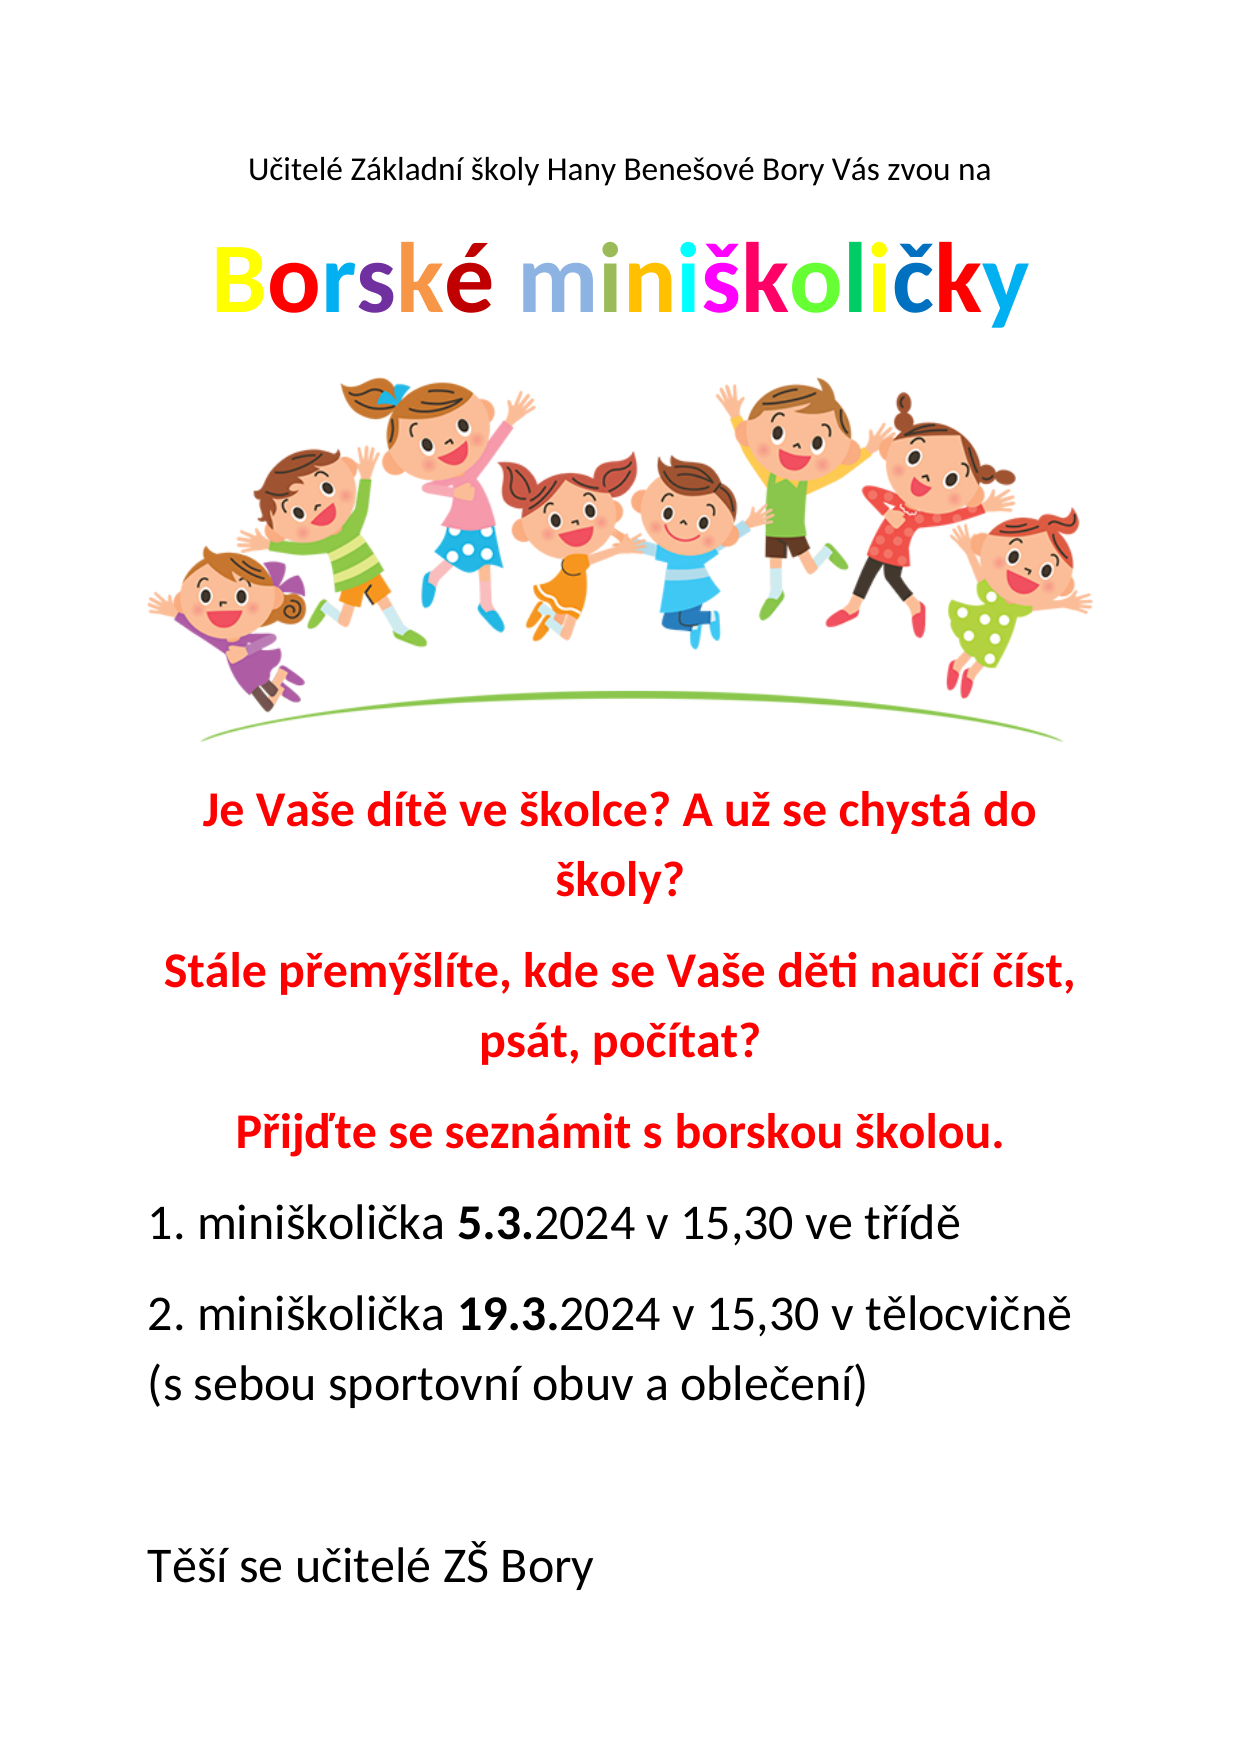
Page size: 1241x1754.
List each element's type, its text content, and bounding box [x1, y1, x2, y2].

text Učitelé Základní školy Hany Benešové Bory Vás zvou na [148, 148, 1093, 188]
text Je Vaše dítě ve školce? A už se chystá do školy? [148, 778, 1093, 909]
text Těší se učitelé ZŠ Bory [148, 1534, 1093, 1595]
text Stále přemýšlíte, kde se Vaše děti naučí číst, psát, počítat? [148, 939, 1093, 1070]
text 1. miniškolička 5.3.2024 v 15,30 ve třídě [148, 1191, 1093, 1252]
text 2. miniškolička 19.3.2024 v 15,30 v tělocvičně (s sebou sportovní obuv a oblečení) [148, 1282, 1093, 1413]
picture [147, 376, 1093, 753]
text Borské miniškoličky [148, 215, 1093, 337]
text Přijďte se seznámit s borskou školou. [148, 1100, 1093, 1161]
